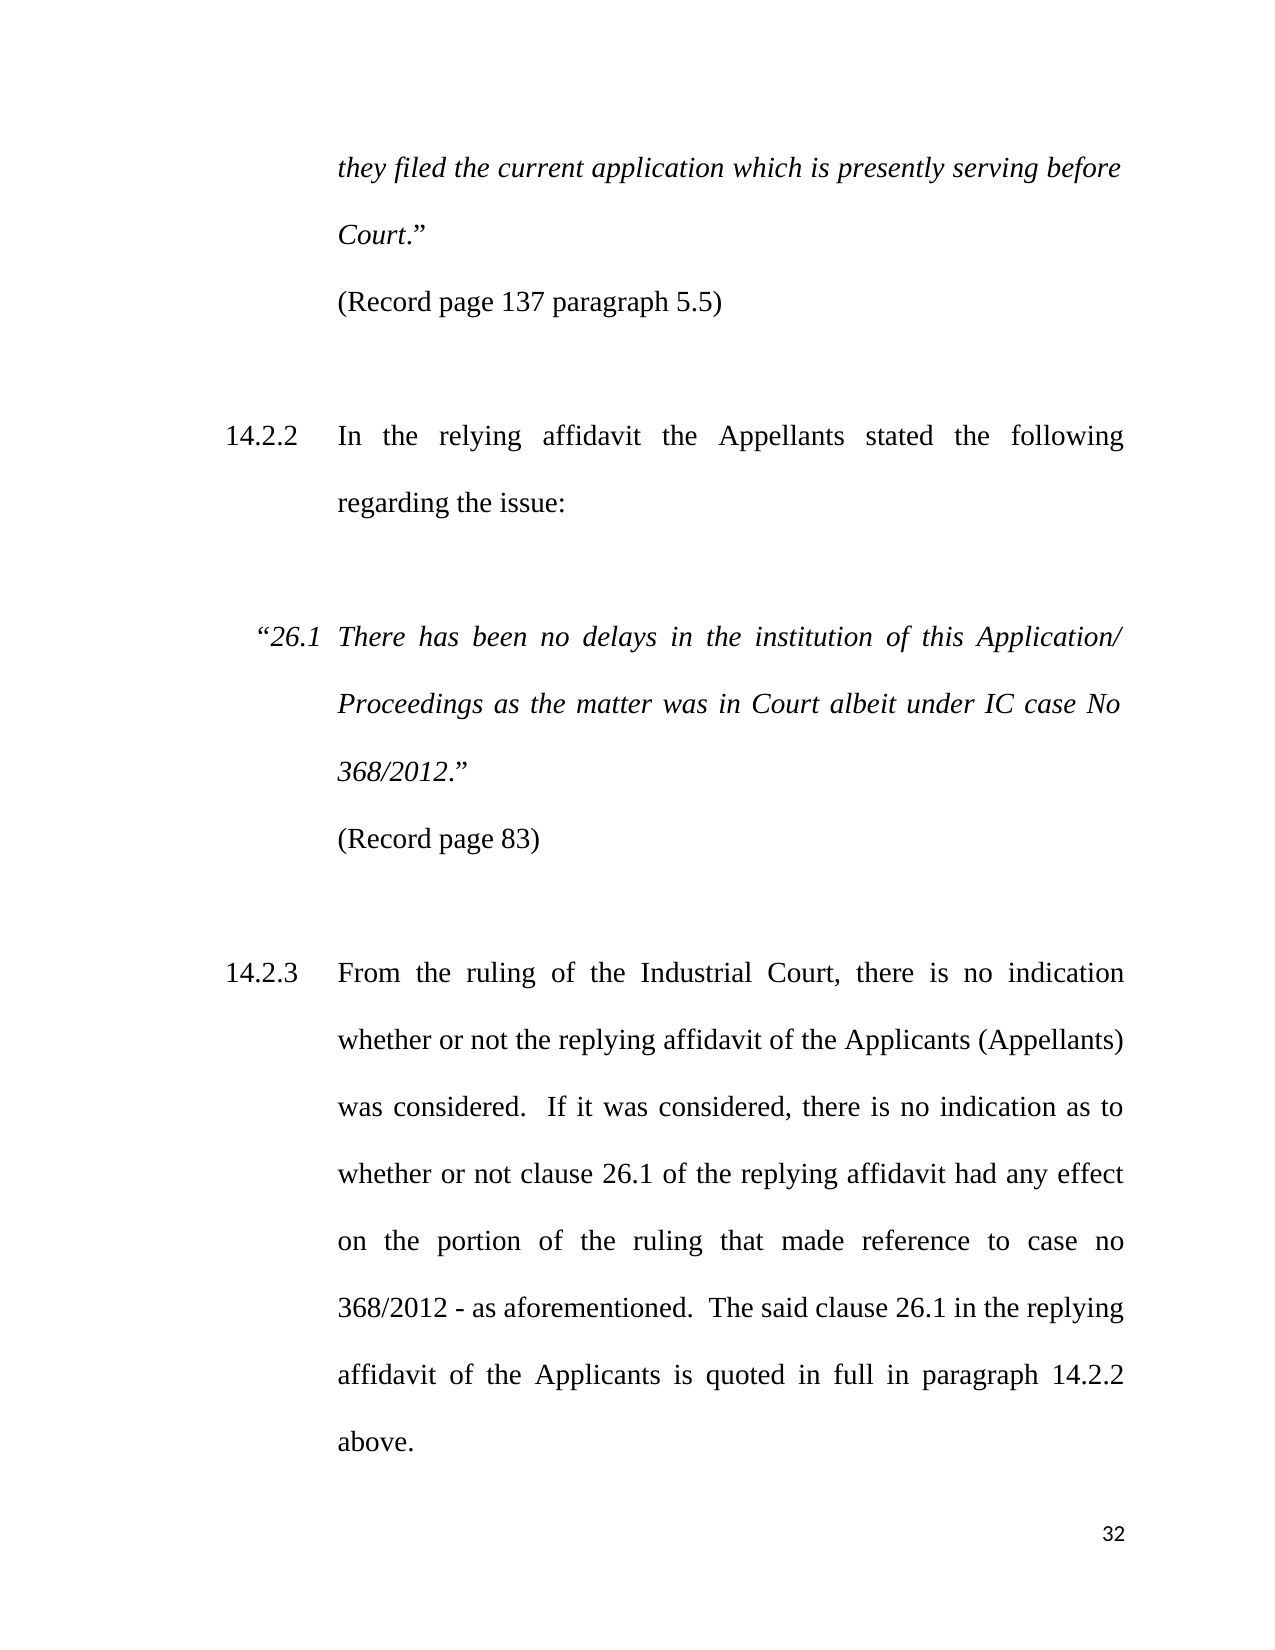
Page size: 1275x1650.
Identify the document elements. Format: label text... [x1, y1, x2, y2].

list “26.1 There has been no delays in the institution of this Application/ Proceedings as the matter was in Court albeit under IC case No 368/2012.” [225, 619, 1125, 787]
list 14.2.3 From the ruling of the Industrial Court, there is no indication whether or not the replying affidavit of the Applicants (Appellants) was considered. If it was considered, there is no indication as to whether or not clause 26.1 of the replying affidavit had any effect on the portion of the ruling that made reference to case no 368/2012 - as aforementioned. The said clause 26.1 in the replying affidavit of the Applicants is quoted in full in paragraph 14.2.2 above. [225, 955, 1125, 1458]
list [225, 150, 1125, 251]
list 14.2.2 In the relying affidavit the Appellants stated the following regarding the issue: [225, 418, 1125, 519]
list (Record page 83) [225, 821, 1125, 854]
list (Record page 137 paragraph 5.5) [225, 284, 1125, 318]
